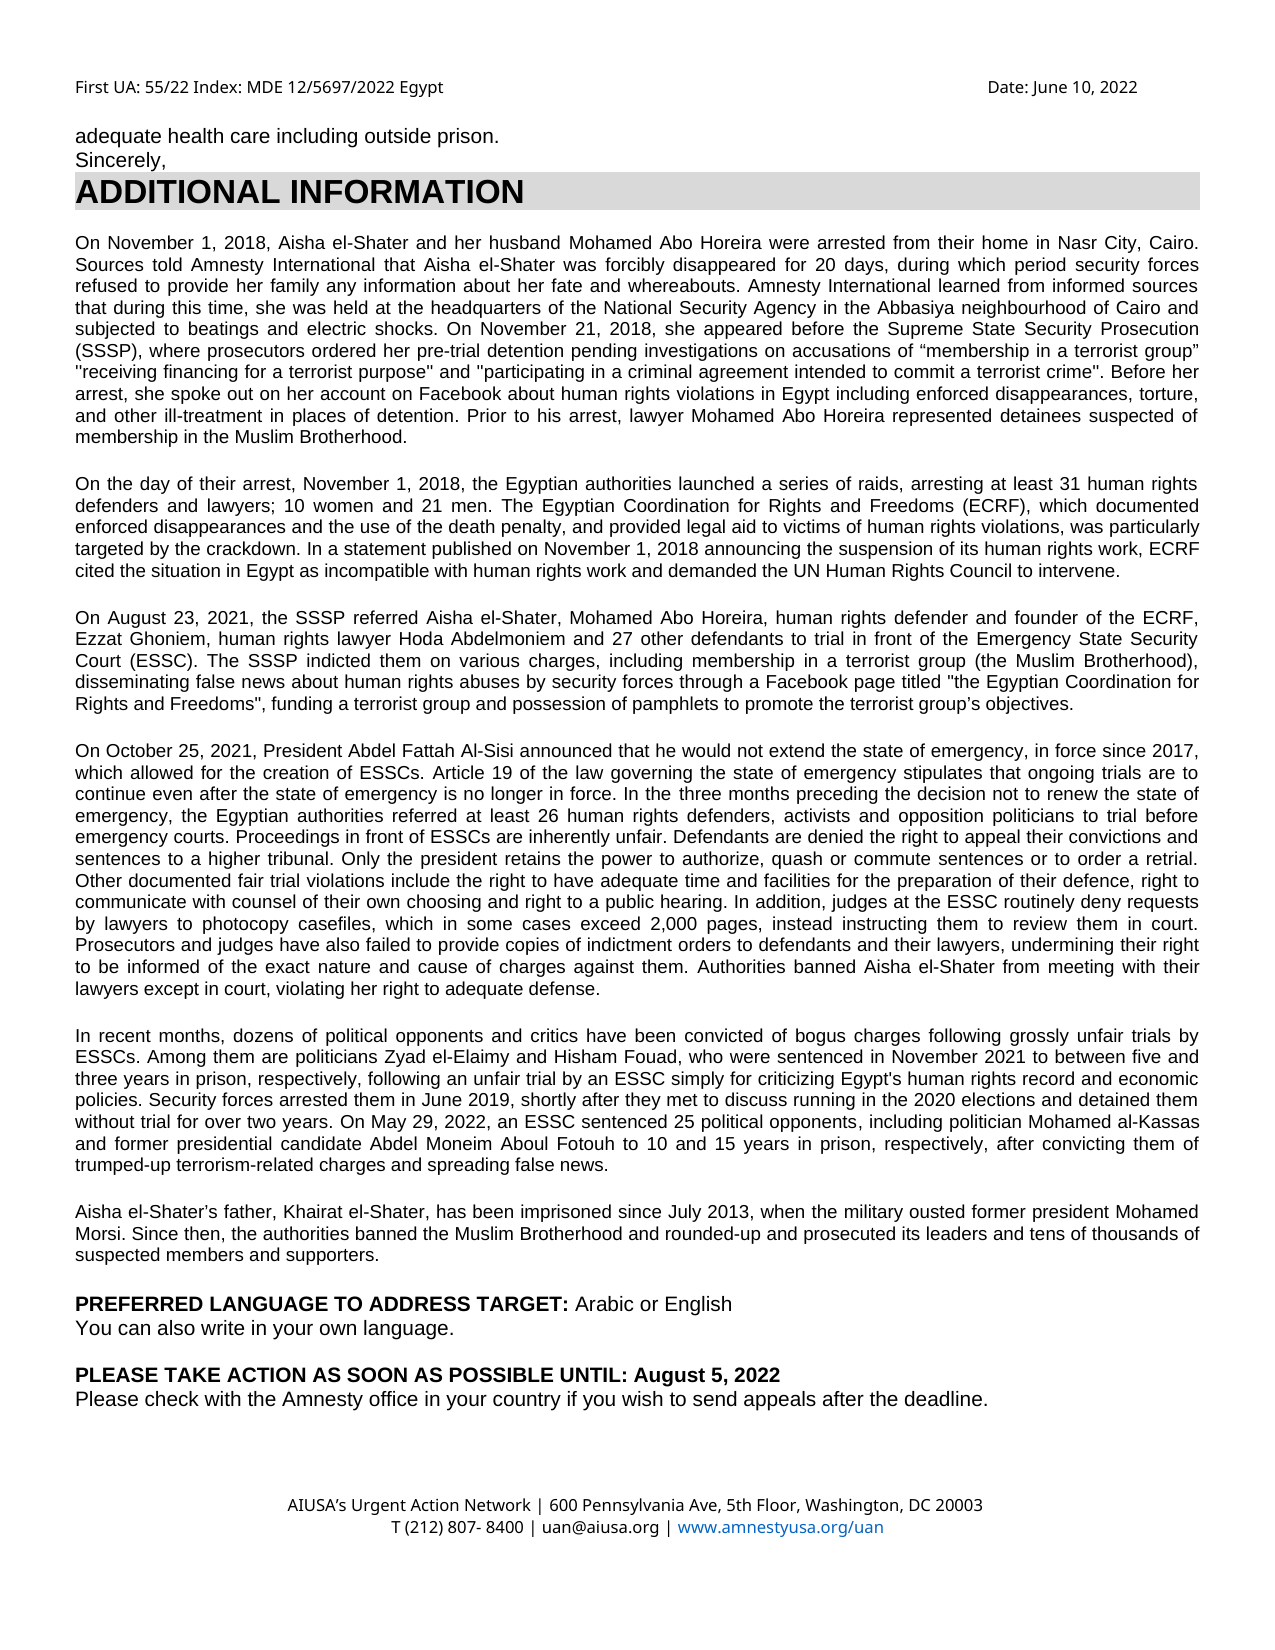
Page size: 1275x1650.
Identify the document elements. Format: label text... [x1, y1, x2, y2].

text PREFERRED LANGUAGE TO ADDRESS TARGET: Arabic or English [75, 1291, 1200, 1315]
text PLEASE TAKE ACTION AS SOON AS POSSIBLE UNTIL: August 5, 2022 [75, 1363, 1200, 1387]
text Sincerely, [75, 148, 1200, 172]
text On November 1, 2018, Aisha el-Shater and her husband Mohamed Abo Horeira were arrested from their home in Nasr City, Cairo. Sources told Amnesty International that Aisha el-Shater was forcibly disappeared for 20 days, during which period security forces refused to provide her family any information about her fate and whereabouts. Amnesty International learned from informed sources that during this time, she was held at the headquarters of the National Security Agency in the Abbasiya neighbourhood of Cairo and subjected to beatings and electric shocks. On November 21, 2018, she appeared before the Supreme State Security Prosecution (SSSP), where prosecutors ordered her pre-trial detention pending investigations on accusations of “membership in a terrorist group” ''receiving financing for a terrorist purpose'' and ''participating in a criminal agreement intended to commit a terrorist crime''. Before her arrest, she spoke out on her account on Facebook about human rights violations in Egypt including enforced disappearances, torture, and other ill-treatment in places of detention. Prior to his arrest, lawyer Mohamed Abo Horeira represented detainees suspected of membership in the Muslim Brotherhood. [75, 232, 1200, 448]
text On August 23, 2021, the SSSP referred Aisha el-Shater, Mohamed Abo Horeira, human rights defender and founder of the ECRF, Ezzat Ghoniem, human rights lawyer Hoda Abdelmoniem and 27 other defendants to trial in front of the Emergency State Security Court (ESSC). The SSSP indicted them on various charges, including membership in a terrorist group (the Muslim Brotherhood), disseminating false news about human rights abuses by security forces through a Facebook page titled "the Egyptian Coordination for Rights and Freedoms", funding a terrorist group and possession of pamphlets to promote the terrorist group’s objectives. [75, 607, 1200, 714]
text Please check with the Amnesty office in your country if you wish to send appeals after the deadline. [75, 1387, 1200, 1411]
text On the day of their arrest, November 1, 2018, the Egyptian authorities launched a series of raids, arresting at least 31 human rights defenders and lawyers; 10 women and 21 men. The Egyptian Coordination for Rights and Freedoms (ECRF), which documented enforced disappearances and the use of the death penalty, and provided legal aid to victims of human rights violations, was particularly targeted by the crackdown. In a statement published on November 1, 2018 announcing the suspension of its human rights work, ECRF cited the situation in Egypt as incompatible with human rights work and demanded the UN Human Rights Council to intervene. [75, 473, 1200, 581]
text On October 25, 2021, President Abdel Fattah Al-Sisi announced that he would not extend the state of emergency, in force since 2017, which allowed for the creation of ESSCs. Article 19 of the law governing the state of emergency stipulates that ongoing trials are to continue even after the state of emergency is no longer in force. In the three months preceding the decision not to renew the state of emergency, the Egyptian authorities referred at least 26 human rights defenders, activists and opposition politicians to trial before emergency courts. Proceedings in front of ESSCs are inherently unfair. Defendants are denied the right to appeal their convictions and sentences to a higher tribunal. Only the president retains the power to authorize, quash or commute sentences or to order a retrial. Other documented fair trial violations include the right to have adequate time and facilities for the preparation of their defence, right to communicate with counsel of their own choosing and right to a public hearing. In addition, judges at the ESSC routinely deny requests by lawyers to photocopy casefiles, which in some cases exceed 2,000 pages, instead instructing them to review them in court. Prosecutors and judges have also failed to provide copies of indictment orders to defendants and their lawyers, undermining their right to be informed of the exact nature and cause of charges against them. Authorities banned Aisha el-Shater from meeting with their lawyers except in court, violating her right to adequate defense. [75, 740, 1200, 999]
subtitle Additional information [75, 172, 1200, 210]
text You can also write in your own language. [75, 1315, 1200, 1339]
text In recent months, dozens of political opponents and critics have been convicted of bogus charges following grossly unfair trials by ESSCs. Among them are politicians Zyad el-Elaimy and Hisham Fouad, who were sentenced in November 2021 to between five and three years in prison, respectively, following an unfair trial by an ESSC simply for criticizing Egypt's human rights record and economic policies. Security forces arrested them in June 2019, shortly after they met to discuss running in the 2020 elections and detained them without trial for over two years. On May 29, 2022, an ESSC sentenced 25 political opponents, including politician Mohamed al-Kassas and former presidential candidate Abdel Moneim Aboul Fotouh to 10 and 15 years in prison, respectively, after convicting them of trumped-up terrorism-related charges and spreading false news. [75, 1024, 1200, 1175]
text Aisha el-Shater’s father, Khairat el-Shater, has been imprisoned since July 2013, when the military ousted former president Mohamed Morsi. Since then, the authorities banned the Muslim Brotherhood and rounded-up and prosecuted its leaders and tens of thousands of suspected members and supporters. [75, 1201, 1200, 1266]
